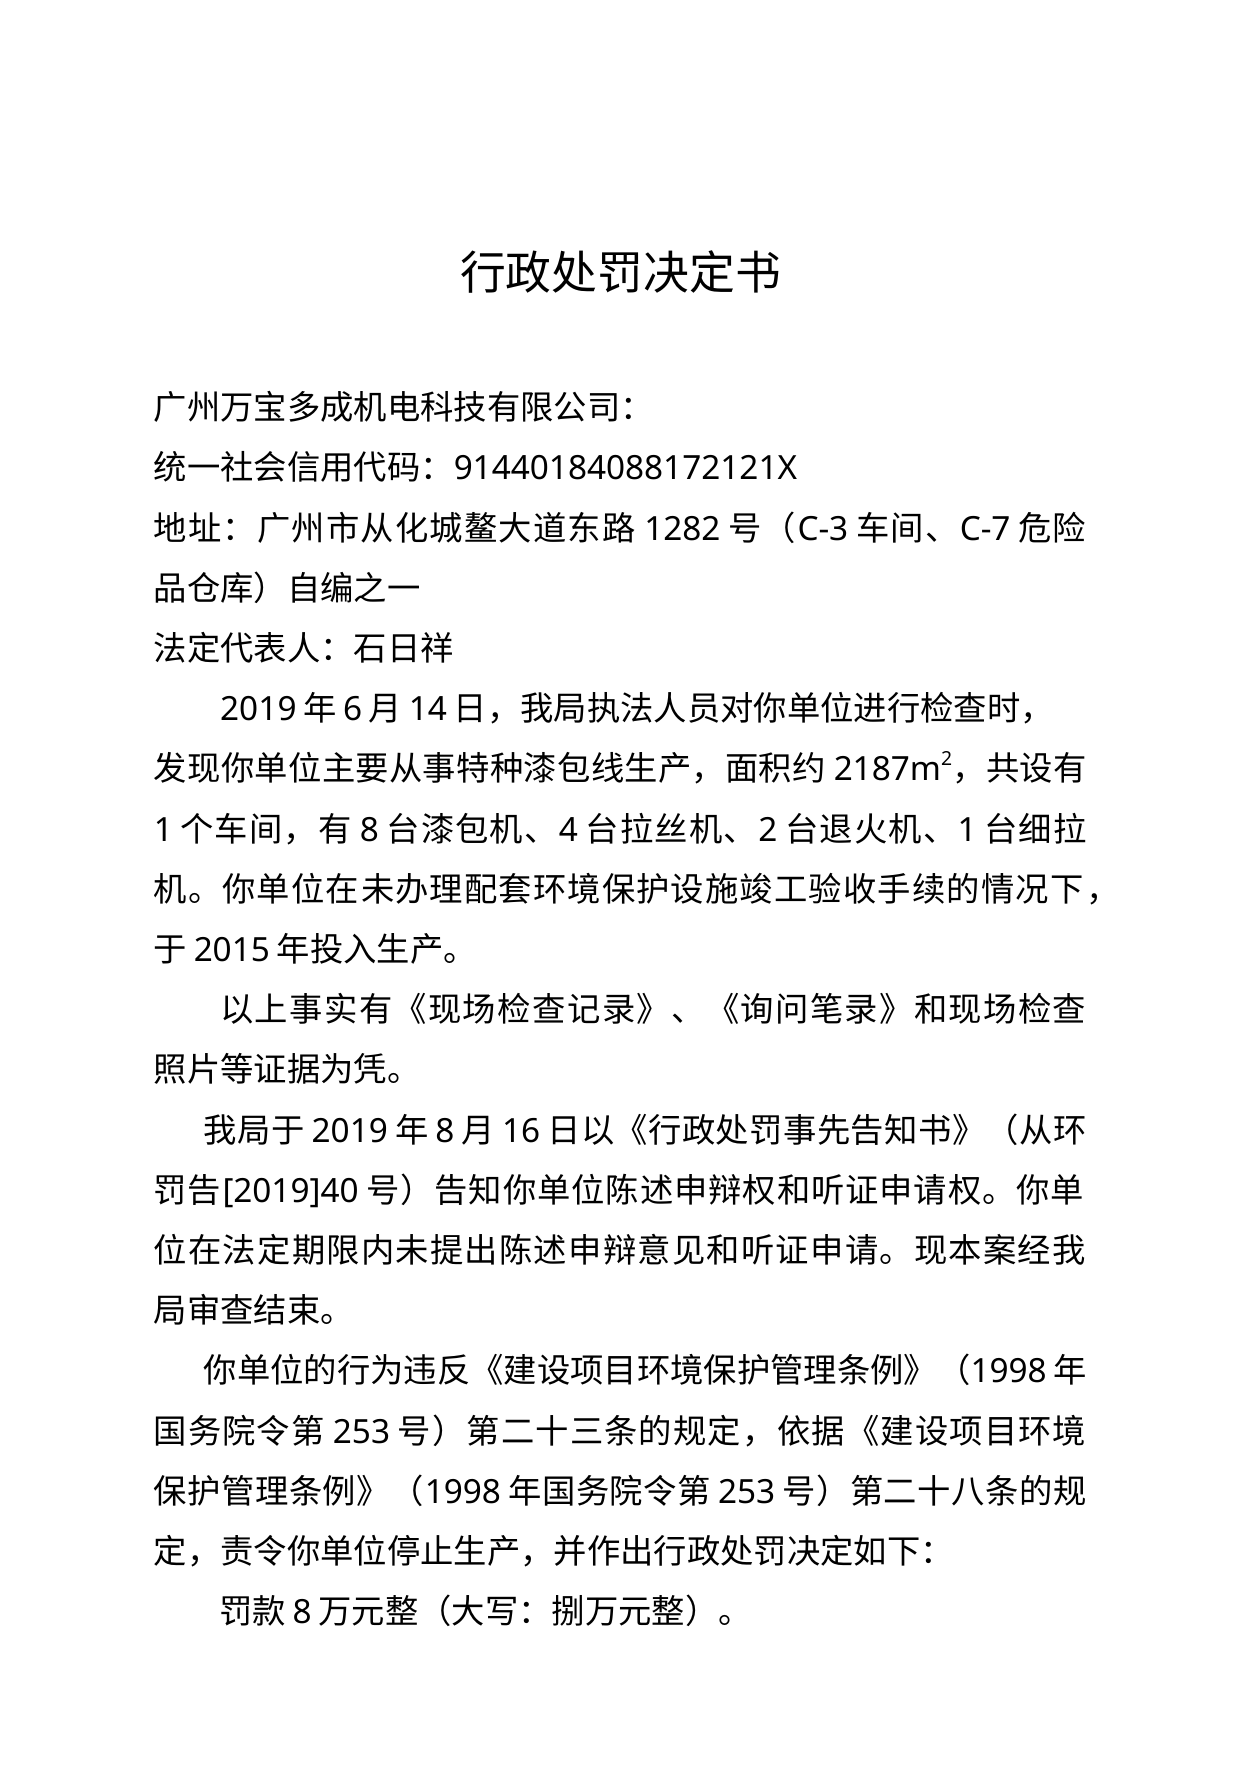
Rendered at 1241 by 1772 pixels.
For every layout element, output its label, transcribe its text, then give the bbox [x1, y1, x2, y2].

text 地址：广州市从化城鳌大道东路1282号（C-3车间、C-7危险品仓库）自编之一 [153, 495, 1087, 616]
text 2019年6月14日，我局执法人员对你单位进行检查时， [220, 676, 1087, 736]
text 广州万宝多成机电科技有限公司： [153, 375, 1087, 435]
text 法定代表人：石日祥 [153, 616, 1087, 676]
text 你单位的行为违反《建设项目环境保护管理条例》（1998年国务院令第253号）第二十三条的规定，依据《建设项目环境保护管理条例》（1998年国务院令第253号）第二十八条的规定，责令你单位停止生产，并作出行政处罚决定如下： [153, 1338, 1087, 1579]
text 罚款8万元整（大写：捌万元整）。 [153, 1579, 1087, 1639]
text 统一社会信用代码：91440184088172121X [153, 435, 1087, 495]
text 我局于2019年8月16日以《行政处罚事先告知书》（从环罚告[2019]40号）告知你单位陈述申辩权和听证申请权。你单位在法定期限内未提出陈述申辩意见和听证申请。现本案经我局审查结束。 [153, 1097, 1087, 1338]
text 发现你单位主要从事特种漆包线生产，面积约2187m2，共设有1个车间，有8台漆包机、4台拉丝机、2台退火机、1台细拉机。你单位在未办理配套环境保护设施竣工验收手续的情况下，于2015年投入生产。 [153, 736, 1087, 977]
text 行政处罚决定书 [153, 224, 1087, 315]
text 以上事实有《现场检查记录》、《询问笔录》和现场检查照片等证据为凭。 [153, 977, 1087, 1097]
